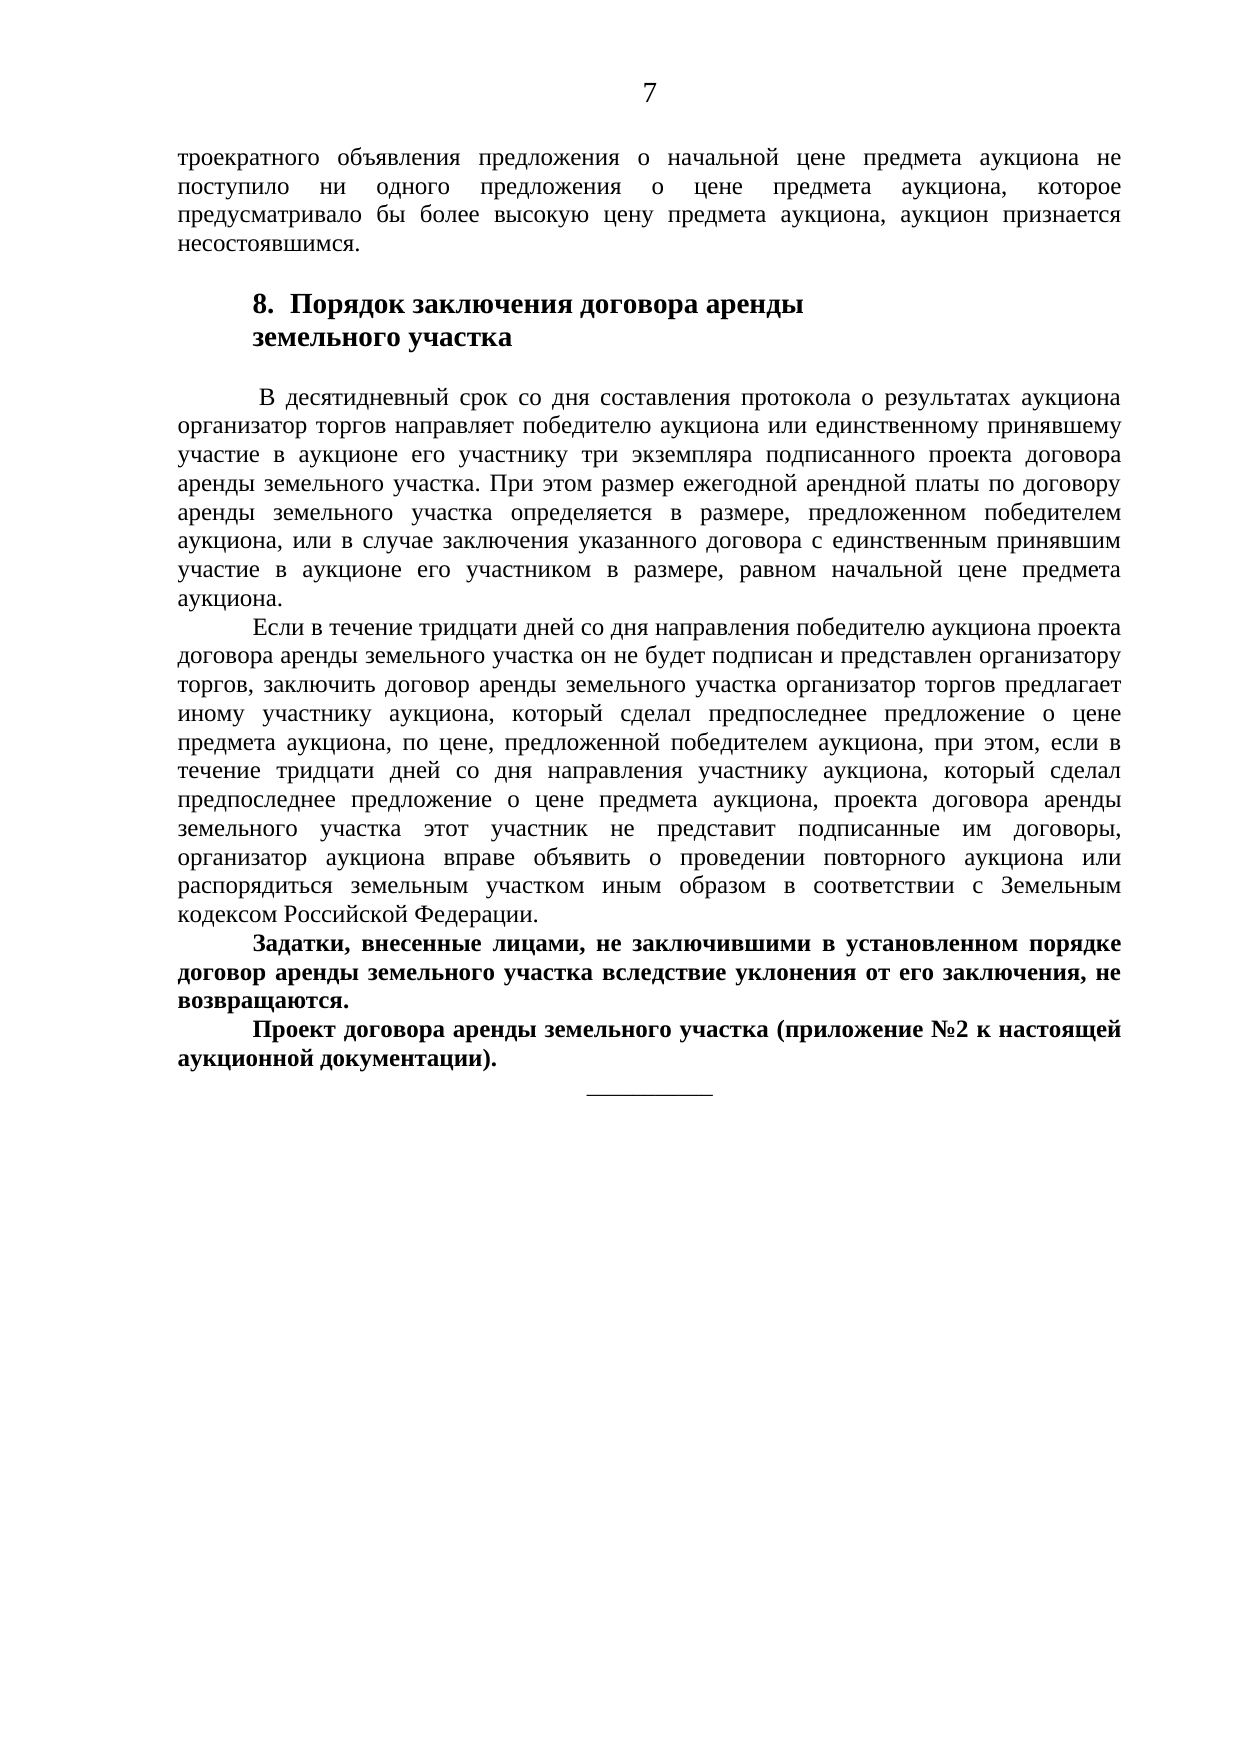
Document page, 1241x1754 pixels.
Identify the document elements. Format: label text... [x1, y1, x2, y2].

text земельного участка [177, 319, 1122, 353]
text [177, 142, 1122, 257]
text Проект договора аренды земельного участка (приложение №2 к настоящей аукционной документации). [177, 1014, 1122, 1072]
text Задатки, внесенные лицами, не заключившими в установленном порядке договор аренды земельного участка вследствие уклонения от его заключения, не возвращаются. [177, 928, 1122, 1014]
list Порядок заключения договора аренды [252, 286, 1122, 319]
text В десятидневный срок со дня составления протокола о результатах аукциона организатор торгов направляет победителю аукциона или единственному принявшему участие в аукционе его участнику три экземпляра подписанного проекта договора аренды земельного участка. При этом размер ежегодной арендной платы по договору аренды земельного участка определяется в размере, предложенном победителем аукциона, или в случае заключения указанного договора с единственным принявшим участие в аукционе его участником в размере, равном начальной цене предмета аукциона. [177, 382, 1122, 612]
text Если в течение тридцати дней со дня направления победителю аукциона проекта договора аренды земельного участка он не будет подписан и представлен организатору торгов, заключить договор аренды земельного участка организатор торгов предлагает иному участнику аукциона, который сделал предпоследнее предложение о цене предмета аукциона, по цене, предложенной победителем аукциона, при этом, если в течение тридцати дней со дня направления участнику аукциона, который сделал предпоследнее предложение о цене предмета аукциона, проекта договора аренды земельного участка этот участник не представит подписанные им договоры, организатор аукциона вправе объявить о проведении повторного аукциона или распорядиться земельным участком иным образом в соответствии с Земельным кодексом Российской Федерации. [177, 612, 1122, 928]
text ___________ [177, 1072, 1122, 1098]
